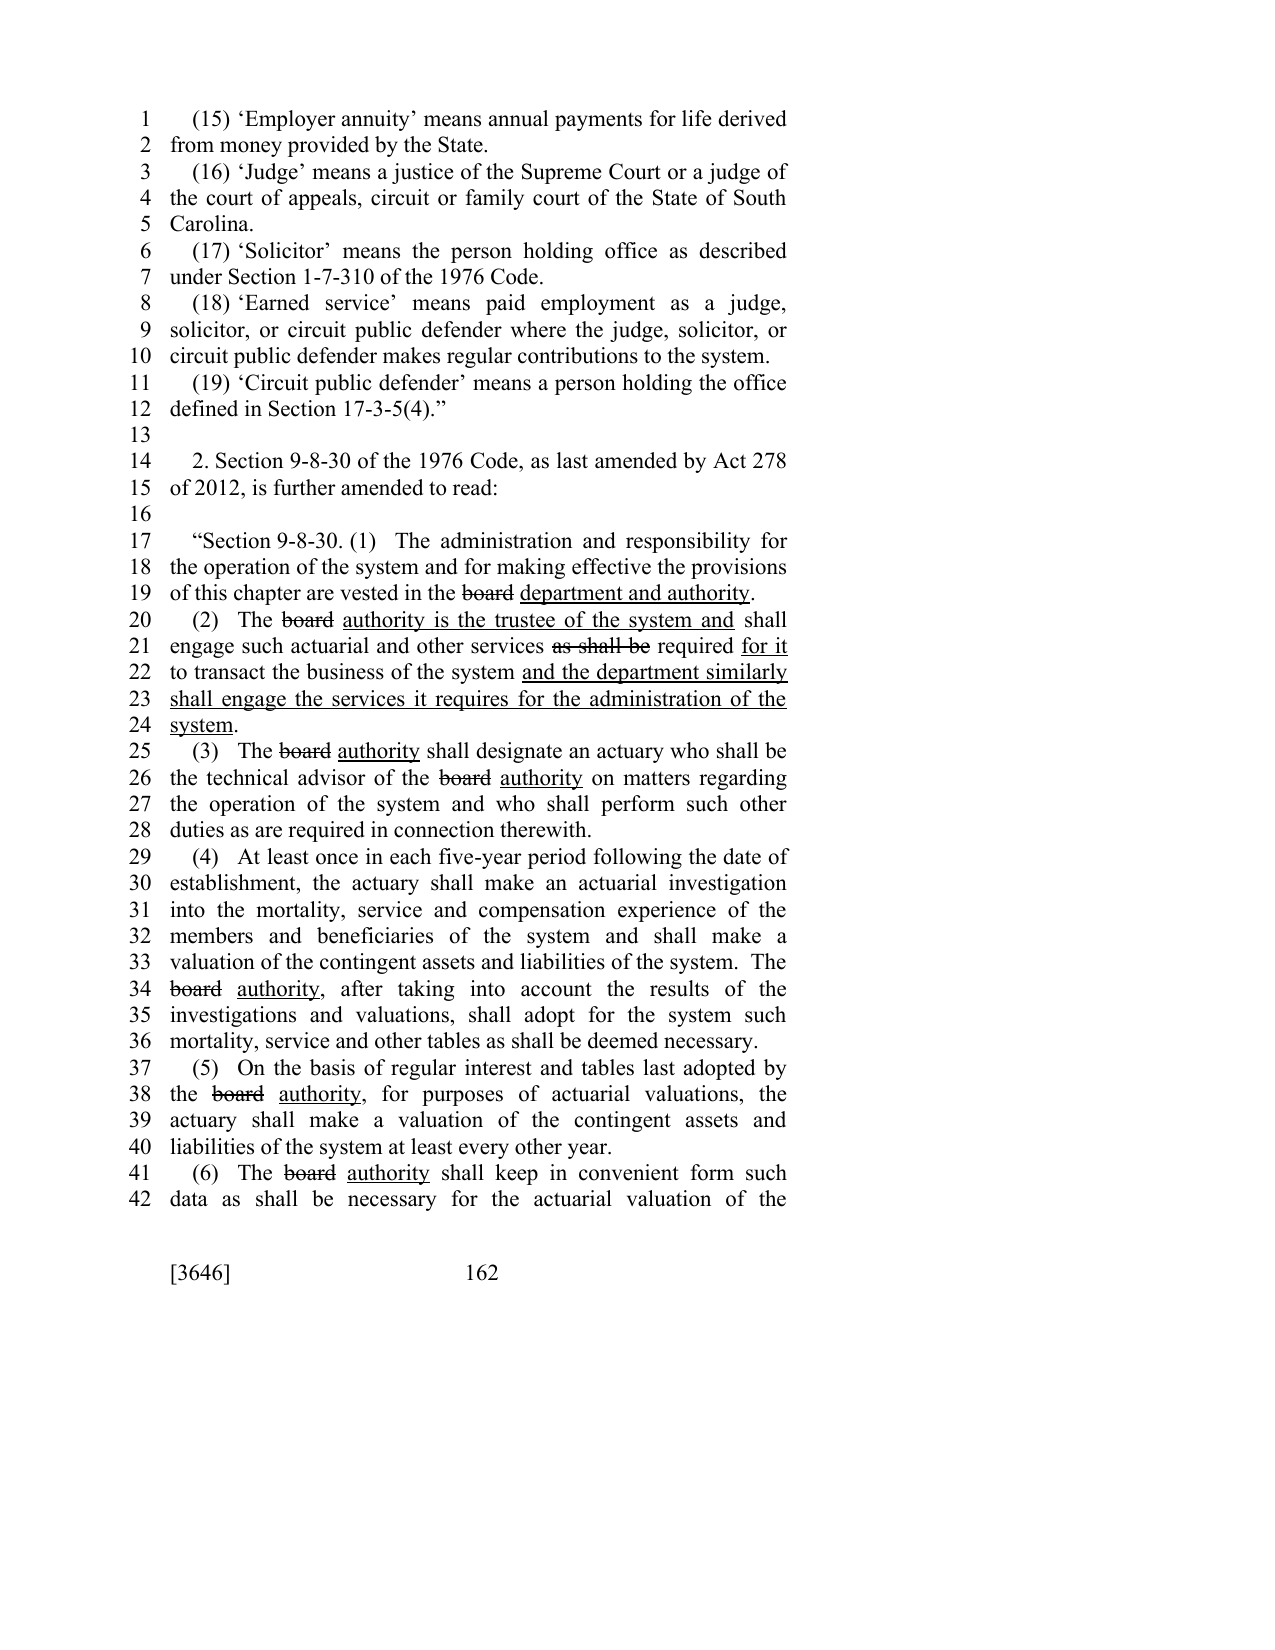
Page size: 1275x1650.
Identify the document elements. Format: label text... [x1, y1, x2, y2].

text (5) On the basis of regular interest and tables last adopted by the board authority, for purposes of actuarial valuations, the actuary shall make a valuation of the contingent assets and liabilities of the system at least every other year. [169, 1054, 787, 1159]
text (19) ‘Circuit public defender’ means a person holding the office defined in Section 17-3-5(4).” [169, 368, 787, 421]
text (2) The board authority is the trustee of the system and shall engage such actuarial and other services as shall be required for it to transact the business of the system and the department similarly shall engage the services it requires for the administration of the system. [169, 709, 787, 737]
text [169, 1159, 787, 1212]
text “Section 9-8-30. (1) The administration and responsibility for the operation of the system and for making effective the provisions of this chapter are vested in the board department and authority. [169, 527, 787, 606]
text (4) At least once in each five-year period following the date of establishment, the actuary shall make an actuarial investigation into the mortality, service and compensation experience of the members and beneficiaries of the system and shall make a valuation of the contingent assets and liabilities of the system. The board authority, after taking into account the results of the investigations and valuations, shall adopt for the system such mortality, service and other tables as shall be deemed necessary. [169, 843, 787, 1054]
text (2) The board authority is the trustee of the system and shall engage such actuarial and other services as shall be required for it to transact the business of the system and the department similarly shall engage the services it requires for the administration of the system. [169, 606, 787, 708]
text (17) ‘Solicitor’ means the person holding office as described under Section 1-7-310 of the 1976 Code. [169, 237, 787, 289]
text 2. Section 9-8-30 of the 1976 Code, as last amended by Act 278 of 2012, is further amended to read: [169, 448, 787, 500]
text (18) ‘Earned service’ means paid employment as a judge, solicitor, or circuit public defender where the judge, solicitor, or circuit public defender makes regular contributions to the system. [169, 289, 787, 368]
text (16) ‘Judge’ means a justice of the Supreme Court or a judge of the court of appeals, circuit or family court of the State of South Carolina. [169, 158, 787, 237]
text (15) ‘Employer annuity’ means annual payments for life derived from money provided by the State. [169, 105, 787, 158]
text (3) The board authority shall designate an actuary who shall be the technical advisor of the board authority on matters regarding the operation of the system and who shall perform such other duties as are required in connection therewith. [169, 737, 787, 843]
